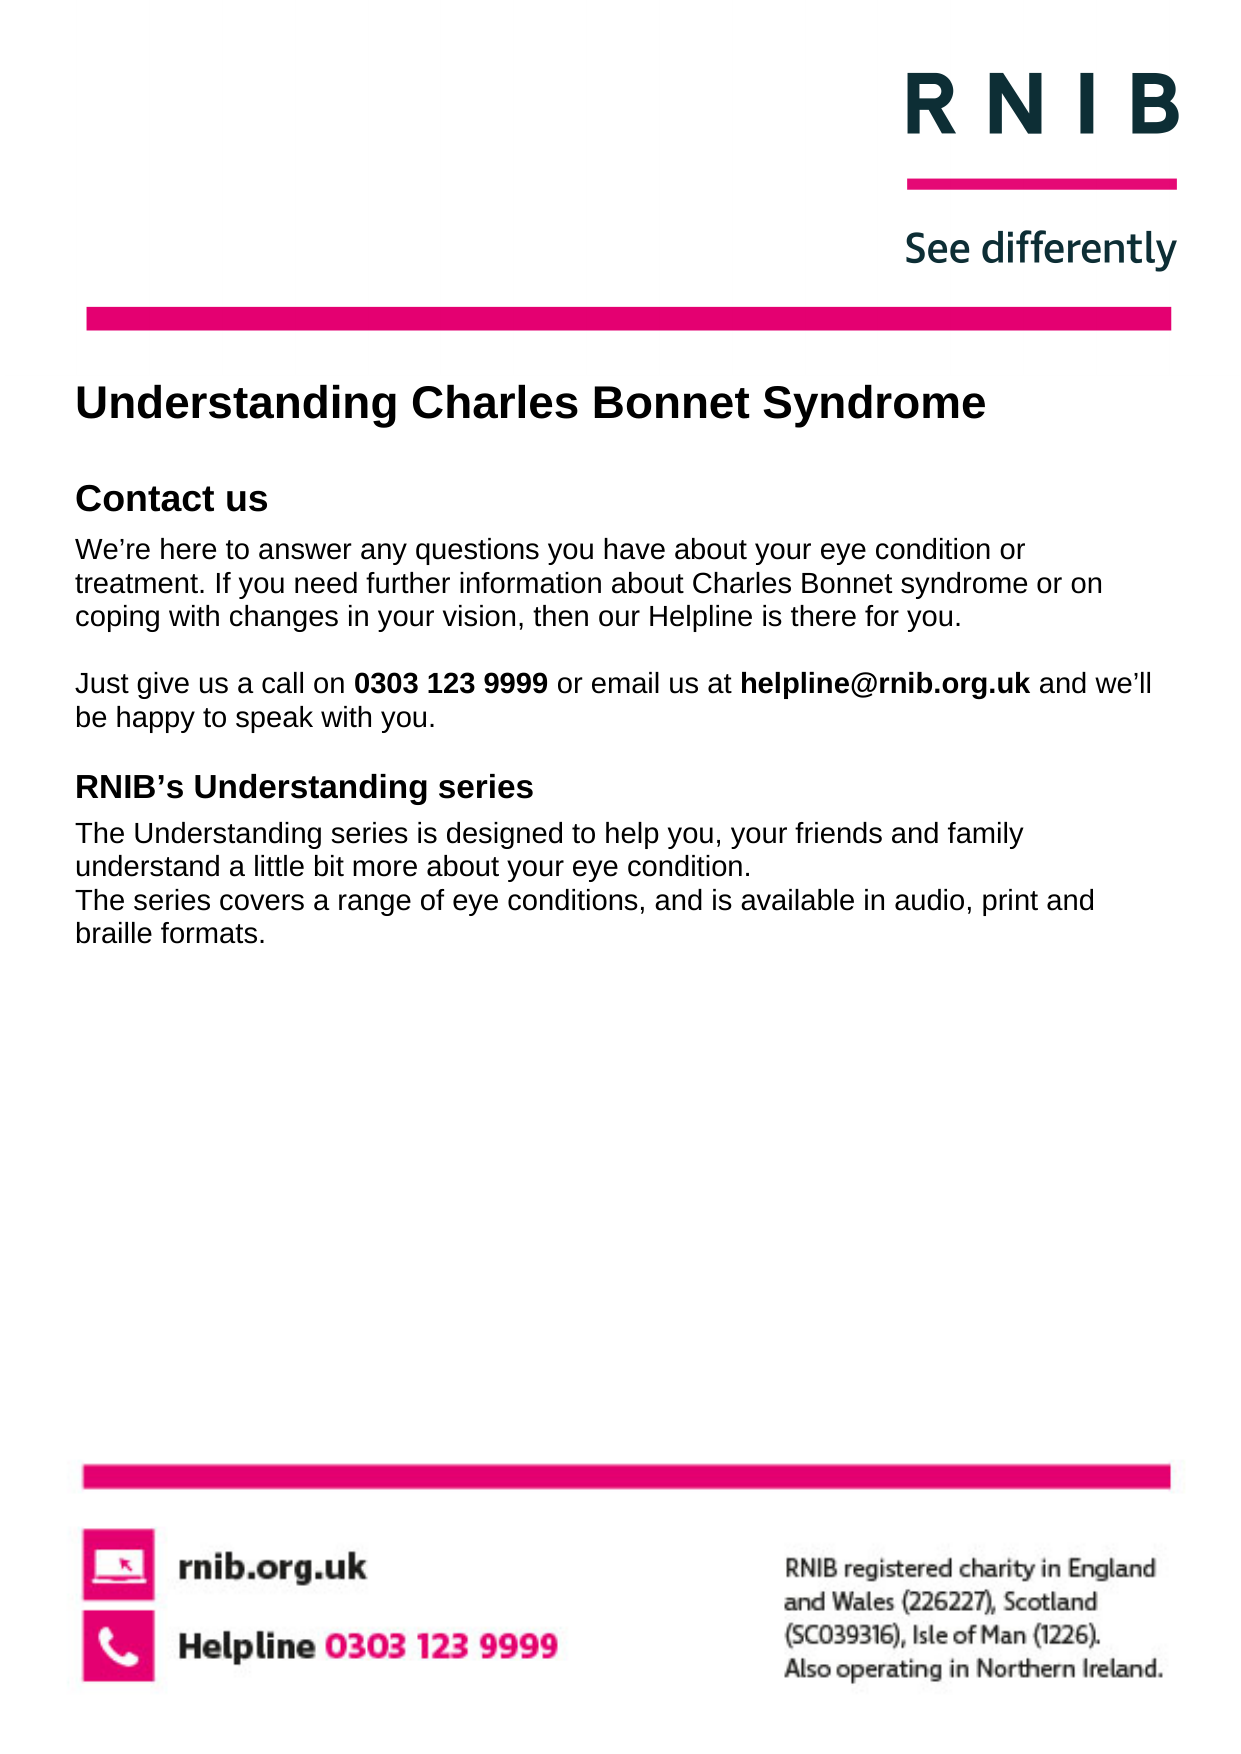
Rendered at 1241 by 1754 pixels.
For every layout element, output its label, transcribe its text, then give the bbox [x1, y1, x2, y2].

picture [1, 1427, 1241, 1754]
text The Understanding series is designed to help you, your friends and family understand a little bit more about your eye condition. [75, 816, 1165, 883]
subtitle RNIB’s Understanding series [75, 767, 1165, 805]
subtitle Understanding Charles Bonnet Syndrome [75, 376, 1165, 428]
text The series covers a range of eye conditions, and is available in audio, print and braille formats. [75, 883, 1165, 950]
picture [4, 0, 1241, 376]
text Just give us a call on 0303 123 9999 or email us at helpline@rnib.org.uk and we’ll be happy to speak with you. [75, 666, 1165, 733]
text We’re here to answer any questions you have about your eye condition or treatment. If you need further information about Charles Bonnet syndrome or on coping with changes in your vision, then our Helpline is there for you. [75, 532, 1165, 633]
subtitle Contact us [75, 476, 1165, 519]
